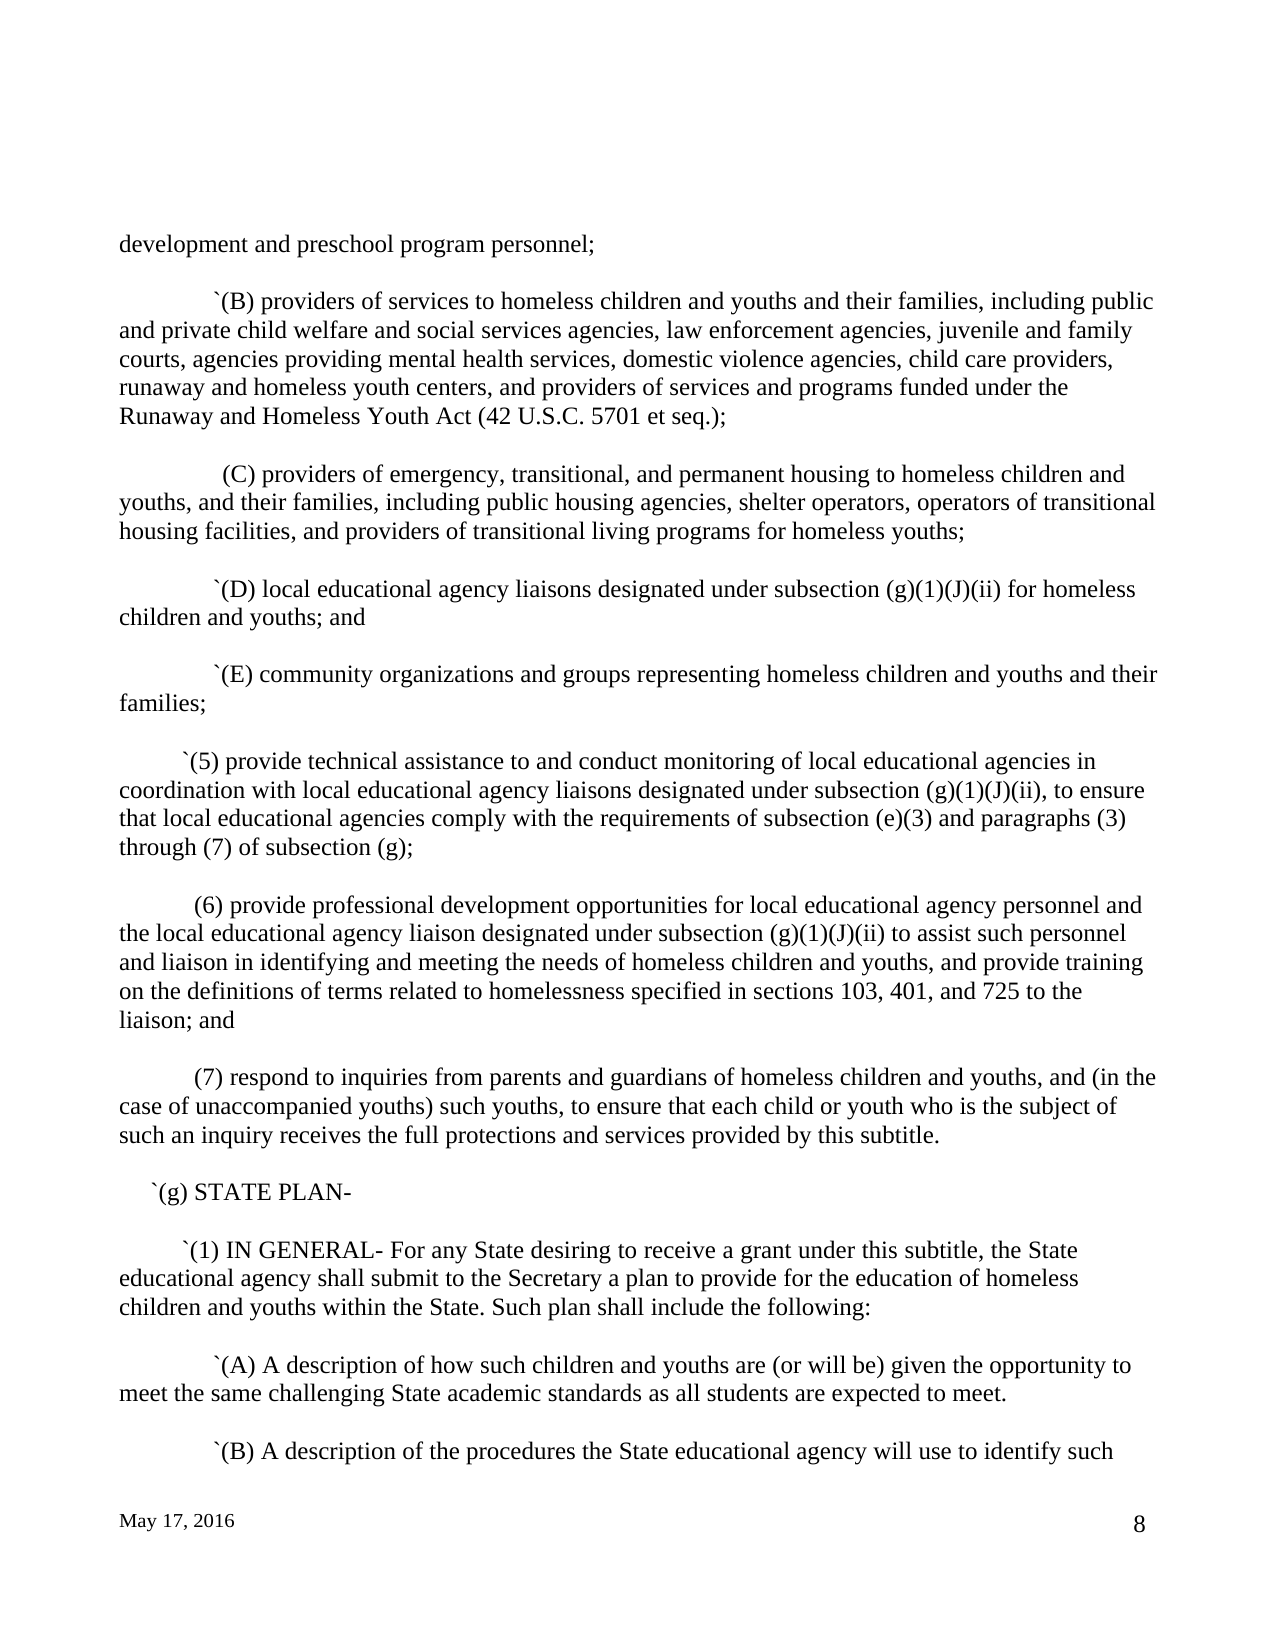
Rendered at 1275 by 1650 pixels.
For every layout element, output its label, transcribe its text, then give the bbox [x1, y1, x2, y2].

text `(D) local educational agency liaisons designated under subsection (g)(1)(J)(ii) for homeless children and youths; and [119, 574, 1138, 631]
text `(5) provide technical assistance to and conduct monitoring of local educational agencies in coordination with local educational agency liaisons designated under subsection (g)(1)(J)(ii), to ensure that local educational agencies comply with the requirements of subsection (e)(3) and paragraphs (3) through (7) of subsection (g); [119, 746, 1147, 861]
text `(1) IN GENERAL- For any State desiring to receive a grant under this subtitle, the State educational agency shall submit to the Secretary a plan to provide for the education of homeless children and youths within the State. Such plan shall include the following: [119, 1235, 1079, 1321]
text (C) providers of emergency, transitional, and permanent housing to homeless children and youths, and their families, including public housing agencies, shelter operators, operators of transitional housing facilities, and providers of transitional living programs for homeless youths; [119, 459, 1158, 545]
list provide professional development opportunities for local educational agency personnel and the local educational agency liaison designated under subsection (g)(1)(J)(ii) to assist such personnel and liaison in identifying and meeting the needs of homeless children and youths, and provide training on the definitions of terms related to homelessness specified in sections 103, 401, and 725 to the liaison; and [119, 890, 1144, 1033]
text development and preschool program personnel; [119, 229, 1169, 257]
text `(E) community organizations and groups representing homeless children and youths and their [213, 659, 1169, 688]
text `(A) A description of how such children and youths are (or will be) given the opportunity to meet the same challenging State academic standards as all students are expected to meet. [119, 1350, 1159, 1407]
text `(g) STATE PLAN- [150, 1177, 1169, 1206]
text `(B) providers of services to homeless children and youths and their families, including public and private child welfare and social services agencies, law enforcement agencies, juvenile and family courts, agencies providing mental health services, domestic violence agencies, child care providers, runaway and homeless youth centers, and providers of services and programs funded under the Runaway and Homeless Youth Act (42 U.S.C. 5701 et seq.); [119, 286, 1156, 430]
list respond to inquiries from parents and guardians of homeless children and youths, and (in the case of unaccompanied youths) such youths, to ensure that each child or youth who is the subject of such an inquiry receives the full protections and services provided by this subtitle. [119, 1062, 1157, 1148]
text families; [119, 688, 1169, 717]
text `(B) A description of the procedures the State educational agency will use to identify such [213, 1436, 1169, 1464]
